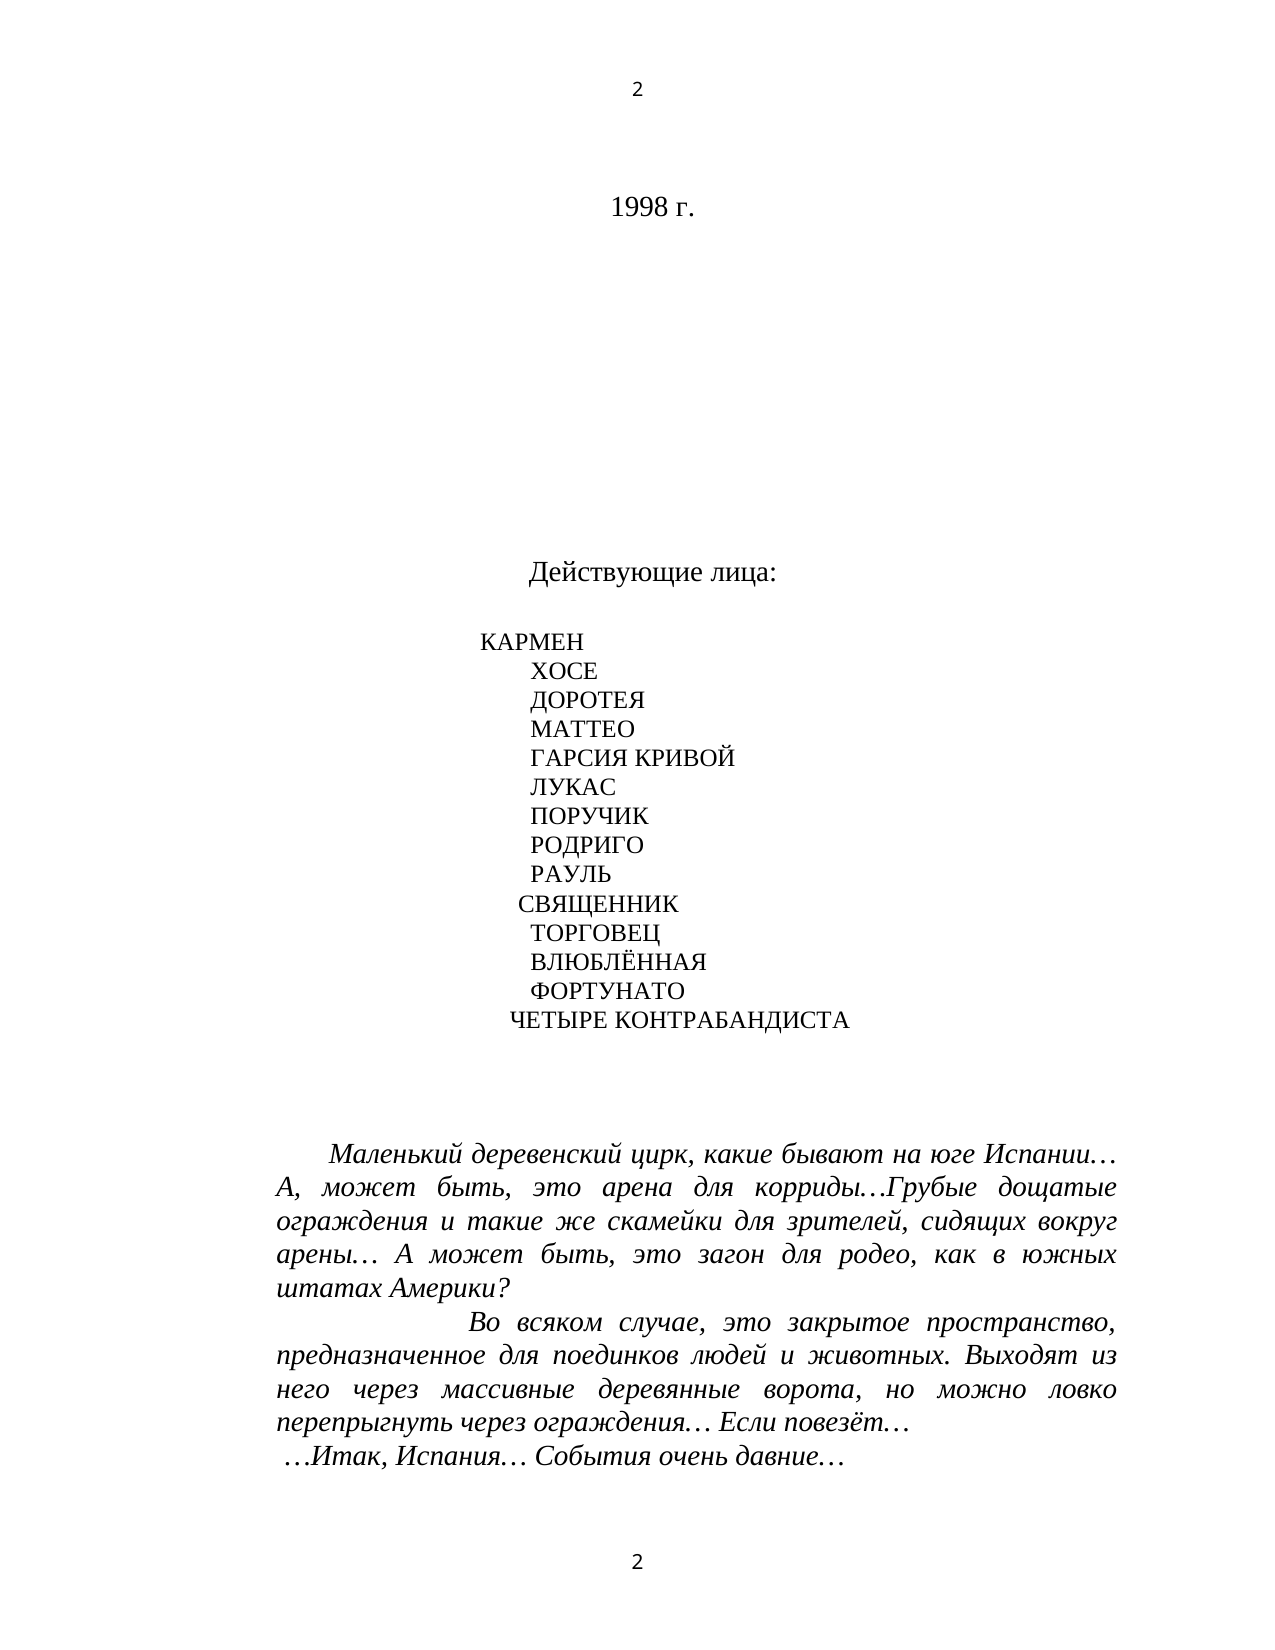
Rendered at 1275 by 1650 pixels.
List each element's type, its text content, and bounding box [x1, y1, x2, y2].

text СВЯЩЕННИК [187, 888, 1118, 917]
text ХОСЕ [187, 656, 1118, 685]
text ВЛЮБЛЁННАЯ [187, 947, 1118, 976]
text КАРМЕН [187, 627, 1118, 656]
text ТОРГОВЕЦ [187, 917, 1118, 947]
text Во всяком случае, это закрытое пространство, предназначенное для поединков людей и животных. Выходят из него через массивные деревянные ворота, но можно ловко перепрыгнуть через ограждения… Если повезёт… [187, 1304, 1118, 1438]
text …Итак, Испания… События очень давние… [187, 1438, 1118, 1472]
text РОДРИГО [187, 830, 1118, 859]
text ДОРОТЕЯ [187, 685, 1118, 714]
text Действующие лица: [187, 554, 1118, 587]
text ЧЕТЫРЕ КОНТРАБАНДИСТА [276, 1005, 1118, 1034]
text 1998 г. [187, 189, 1118, 223]
text ЛУКАС [187, 772, 1118, 801]
text ГАРСИЯ КРИВОЙ [187, 743, 1118, 772]
text Маленький деревенский цирк, какие бывают на юге Испании… А, может быть, это арена для корриды…Грубые дощатые ограждения и такие же скамейки для зрителей, сидящих вокруг арены… А может быть, это загон для родео, как в южных штатах Америки? [276, 1136, 1118, 1304]
text ПОРУЧИК [187, 801, 1118, 830]
text ФОРТУНАТО [187, 976, 1118, 1005]
text РАУЛЬ [187, 859, 1118, 888]
text МАТТЕО [187, 714, 1118, 743]
